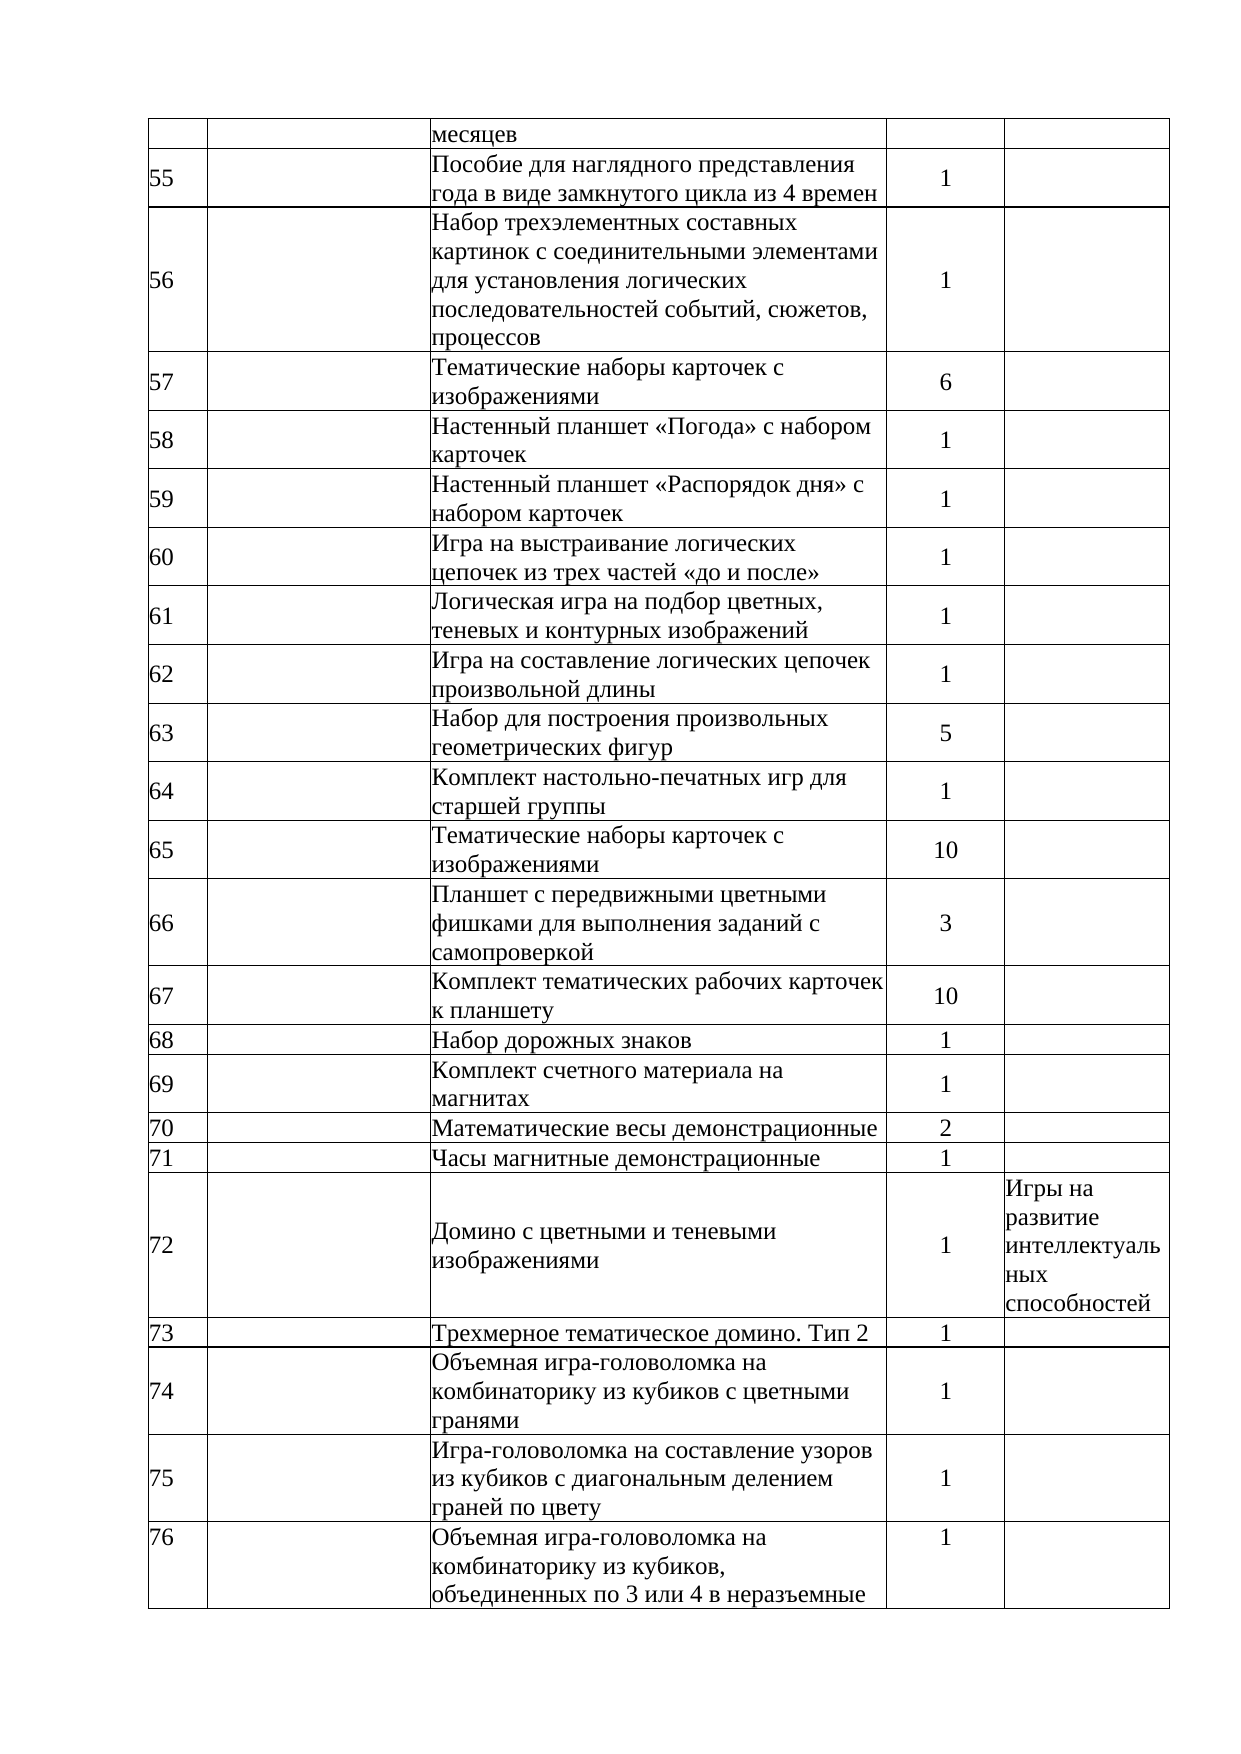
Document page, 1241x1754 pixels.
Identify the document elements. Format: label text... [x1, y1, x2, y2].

table_cell 1 [887, 469, 1004, 527]
table_cell [208, 879, 430, 965]
table_cell Игры на развитие интеллектуальных способностей [1005, 1173, 1169, 1317]
table_cell 1 [887, 528, 1004, 585]
table_cell Настенный планшет «Распорядок дня» с набором карточек [431, 469, 886, 527]
table_cell Настенный планшет «Погода» с набором карточек [431, 411, 886, 468]
table_cell 76 [149, 1522, 207, 1608]
table_cell [208, 1025, 430, 1054]
table_cell Комплект счетного материала на магнитах [431, 1055, 886, 1112]
table_cell 66 [149, 879, 207, 965]
table_cell [208, 528, 430, 585]
table_cell [1005, 1348, 1169, 1434]
table_cell [208, 208, 430, 351]
table_cell Пособие для наглядного представления года в виде замкнутого цикла из 4 времен [431, 149, 886, 206]
table_cell [208, 704, 430, 761]
table_cell 58 [149, 411, 207, 468]
table_cell 1 [887, 1318, 1004, 1346]
table_cell 1 [887, 1348, 1004, 1434]
table_cell [1005, 586, 1169, 644]
table_cell 72 [149, 1173, 207, 1317]
table_cell Планшет с передвижными цветными фишками для выполнения заданий с самопроверкой [431, 879, 886, 965]
table_cell 1 [887, 1435, 1004, 1521]
table_cell 1 [887, 1025, 1004, 1054]
table_cell Логическая игра на подбор цветных, теневых и контурных изображений [431, 586, 886, 644]
table_cell 10 [887, 966, 1004, 1024]
table_cell Математические весы демонстрационные [431, 1113, 886, 1142]
table_cell 1 [887, 1522, 1004, 1608]
table_cell [1005, 645, 1169, 702]
table_cell Объемная игра-головоломка на комбинаторику из кубиков с цветными гранями [431, 1348, 886, 1434]
table_cell 1 [887, 645, 1004, 702]
table_cell [1005, 411, 1169, 468]
table_cell [1005, 208, 1169, 351]
table_cell 55 [149, 149, 207, 206]
table_cell 59 [149, 469, 207, 527]
table_cell Комплект настольно-печатных игр для старшей группы [431, 762, 886, 819]
table_cell Игра на выстраивание логических цепочек из трех частей «до и после» [431, 528, 886, 585]
table_cell Комплект тематических рабочих карточек к планшету [431, 966, 886, 1024]
table_cell 1 [887, 1055, 1004, 1112]
table_cell [208, 1522, 430, 1608]
table_cell [208, 645, 430, 702]
table_cell [208, 1055, 430, 1112]
table_cell [1005, 1318, 1169, 1346]
table_cell 1 [887, 119, 1004, 148]
table_cell 73 [149, 1318, 207, 1346]
table_cell Набор для построения произвольных геометрических фигур [431, 704, 886, 761]
table_cell [1005, 1025, 1169, 1054]
table_cell 1 [887, 1143, 1004, 1172]
table_cell [1005, 762, 1169, 819]
table_cell [1005, 528, 1169, 585]
table_cell [1005, 704, 1169, 761]
table_cell 1 [887, 762, 1004, 819]
table_cell Тематические наборы карточек с изображениями [431, 821, 886, 878]
table_cell Игра на составление логических цепочек произвольной длины [431, 645, 886, 702]
table_cell [1005, 966, 1169, 1024]
table_cell 1 [887, 149, 1004, 206]
table_cell 61 [149, 586, 207, 644]
table_cell Домино с цветными и теневыми изображениями [431, 1173, 886, 1317]
table_cell [1005, 1113, 1169, 1142]
table_cell 68 [149, 1025, 207, 1054]
table_cell [1005, 119, 1169, 148]
table_cell [208, 1318, 430, 1346]
table_cell [208, 821, 430, 878]
table_cell [208, 119, 430, 148]
table_cell [208, 149, 430, 206]
table_cell 70 [149, 1113, 207, 1142]
table_cell [208, 1173, 430, 1317]
table_cell 69 [149, 1055, 207, 1112]
table_cell 3 [887, 879, 1004, 965]
table_cell Игра-головоломка на составление узоров из кубиков с диагональным делением граней по цвету [431, 1435, 886, 1521]
table_cell 74 [149, 1348, 207, 1434]
table_cell [208, 1435, 430, 1521]
table_cell [208, 1348, 430, 1434]
table_cell 54 [149, 119, 207, 148]
table_cell Тематические наборы карточек с изображениями [431, 352, 886, 410]
table_cell 57 [149, 352, 207, 410]
table_cell [1005, 821, 1169, 878]
table_cell 63 [149, 704, 207, 761]
table_cell [208, 1143, 430, 1172]
table_cell [208, 352, 430, 410]
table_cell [431, 119, 886, 148]
table_cell 64 [149, 762, 207, 819]
table_cell [208, 1113, 430, 1142]
table_cell 6 [887, 352, 1004, 410]
table_cell 56 [149, 208, 207, 351]
table_cell Трехмерное тематическое домино. Тип 2 [431, 1318, 886, 1346]
table_cell 62 [149, 645, 207, 702]
table_cell [208, 586, 430, 644]
table_cell [1005, 149, 1169, 206]
table_cell 65 [149, 821, 207, 878]
table_cell 1 [887, 586, 1004, 644]
table_cell [208, 411, 430, 468]
table_cell 1 [887, 1173, 1004, 1317]
table_cell [1005, 879, 1169, 965]
table_cell 60 [149, 528, 207, 585]
table_cell [1005, 469, 1169, 527]
table_cell 75 [149, 1435, 207, 1521]
table_cell [1005, 352, 1169, 410]
table_cell [208, 469, 430, 527]
table_cell [208, 762, 430, 819]
table_cell 1 [887, 411, 1004, 468]
table_cell [1005, 1435, 1169, 1521]
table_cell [431, 1522, 886, 1608]
table_cell Набор дорожных знаков [431, 1025, 886, 1054]
table_cell [1005, 1055, 1169, 1112]
table_cell 1 [887, 208, 1004, 351]
table_cell 2 [887, 1113, 1004, 1142]
table_cell 5 [887, 704, 1004, 761]
table_cell 10 [887, 821, 1004, 878]
table_cell 67 [149, 966, 207, 1024]
table_cell [1005, 1143, 1169, 1172]
table_cell [208, 966, 430, 1024]
table_cell Набор трехэлементных составных картинок с соединительными элементами для установления логических последовательностей событий, сюжетов, процессов [431, 208, 886, 351]
table_cell [1005, 1522, 1169, 1608]
table_cell Часы магнитные демонстрационные [431, 1143, 886, 1172]
table_cell 71 [149, 1143, 207, 1172]
